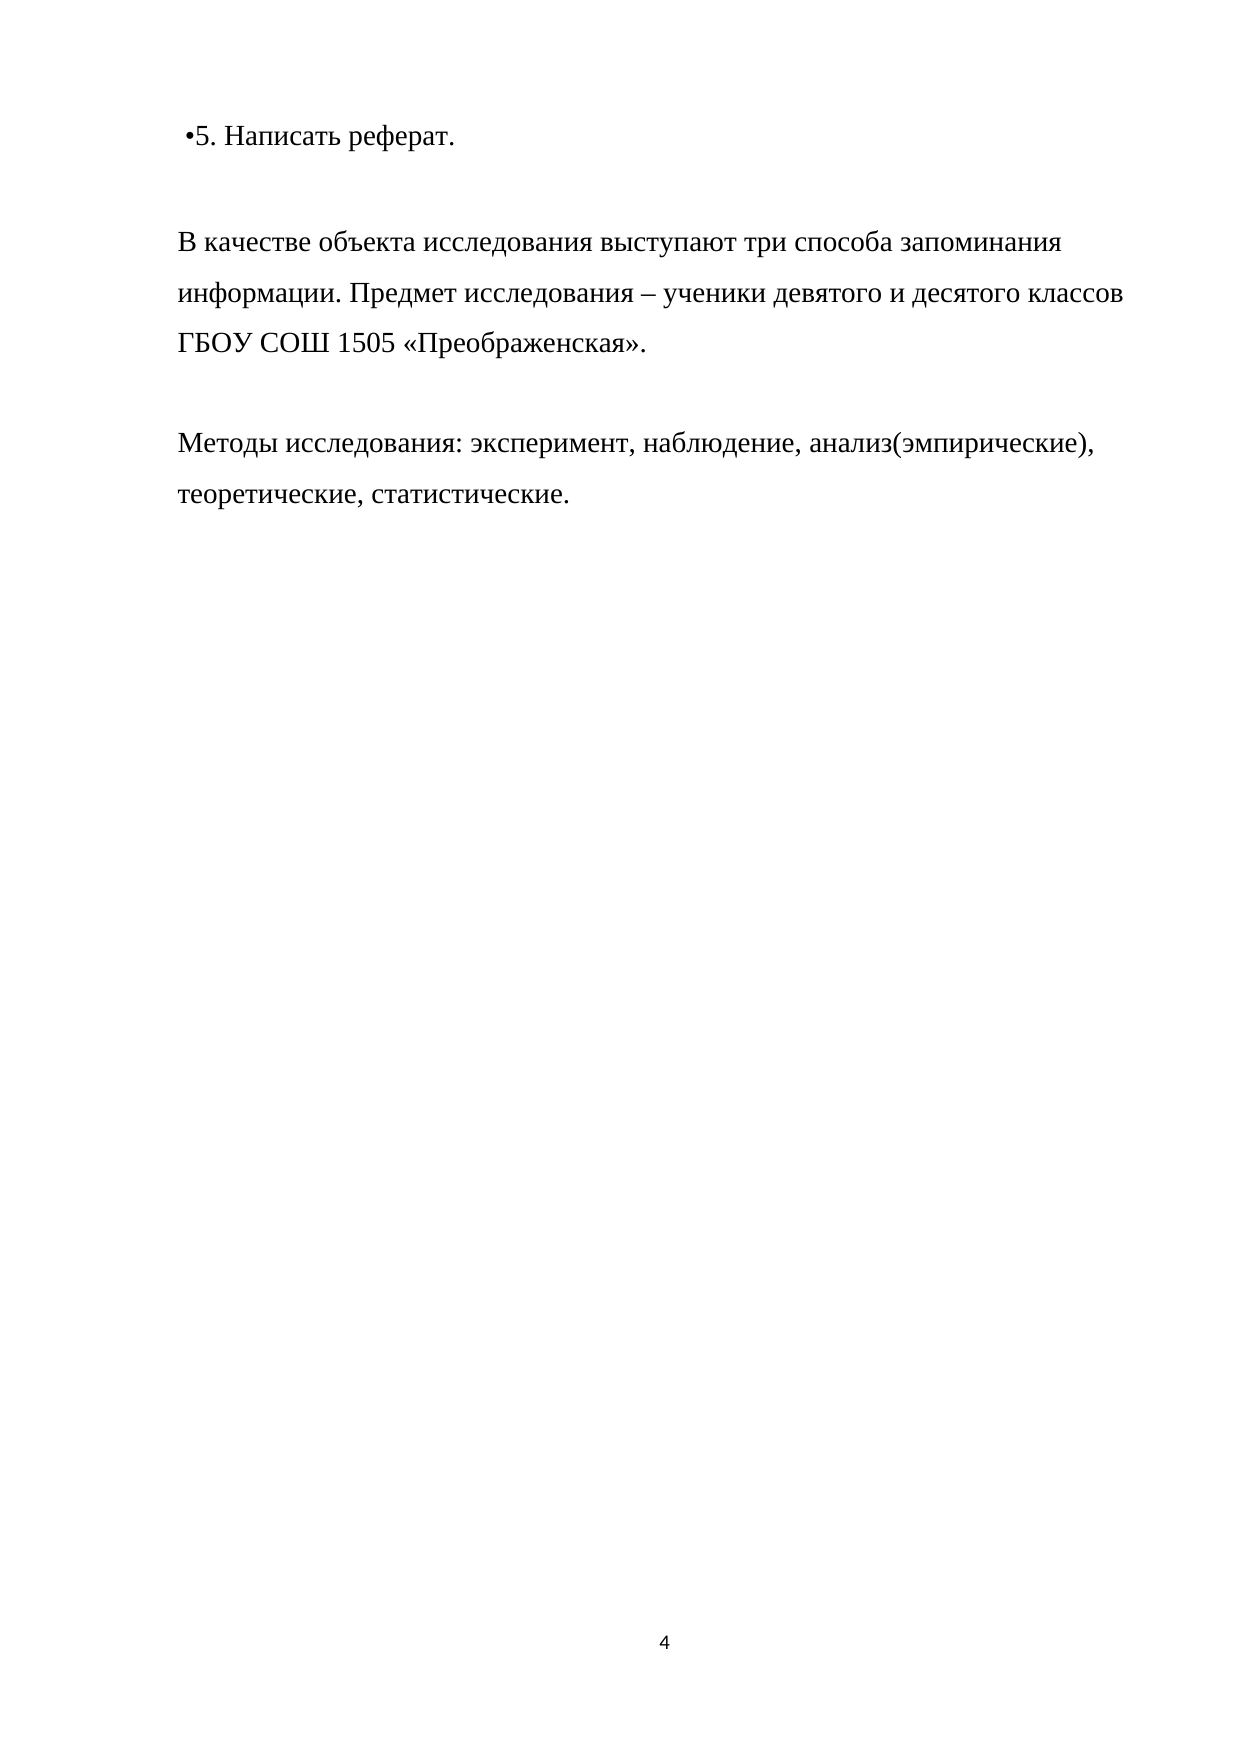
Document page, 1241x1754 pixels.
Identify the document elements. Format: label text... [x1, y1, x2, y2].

text В качестве объекта исследования выступают три способа запоминания информации. Предмет исследования – ученики девятого и десятого классов ГБОУ СОШ 1505 «Преображенская». Методы исследования: эксперимент, наблюдение, анализ(эмпирические), теоретические, статистические. [177, 174, 1139, 509]
text •5. Написать реферат. [177, 118, 1139, 152]
